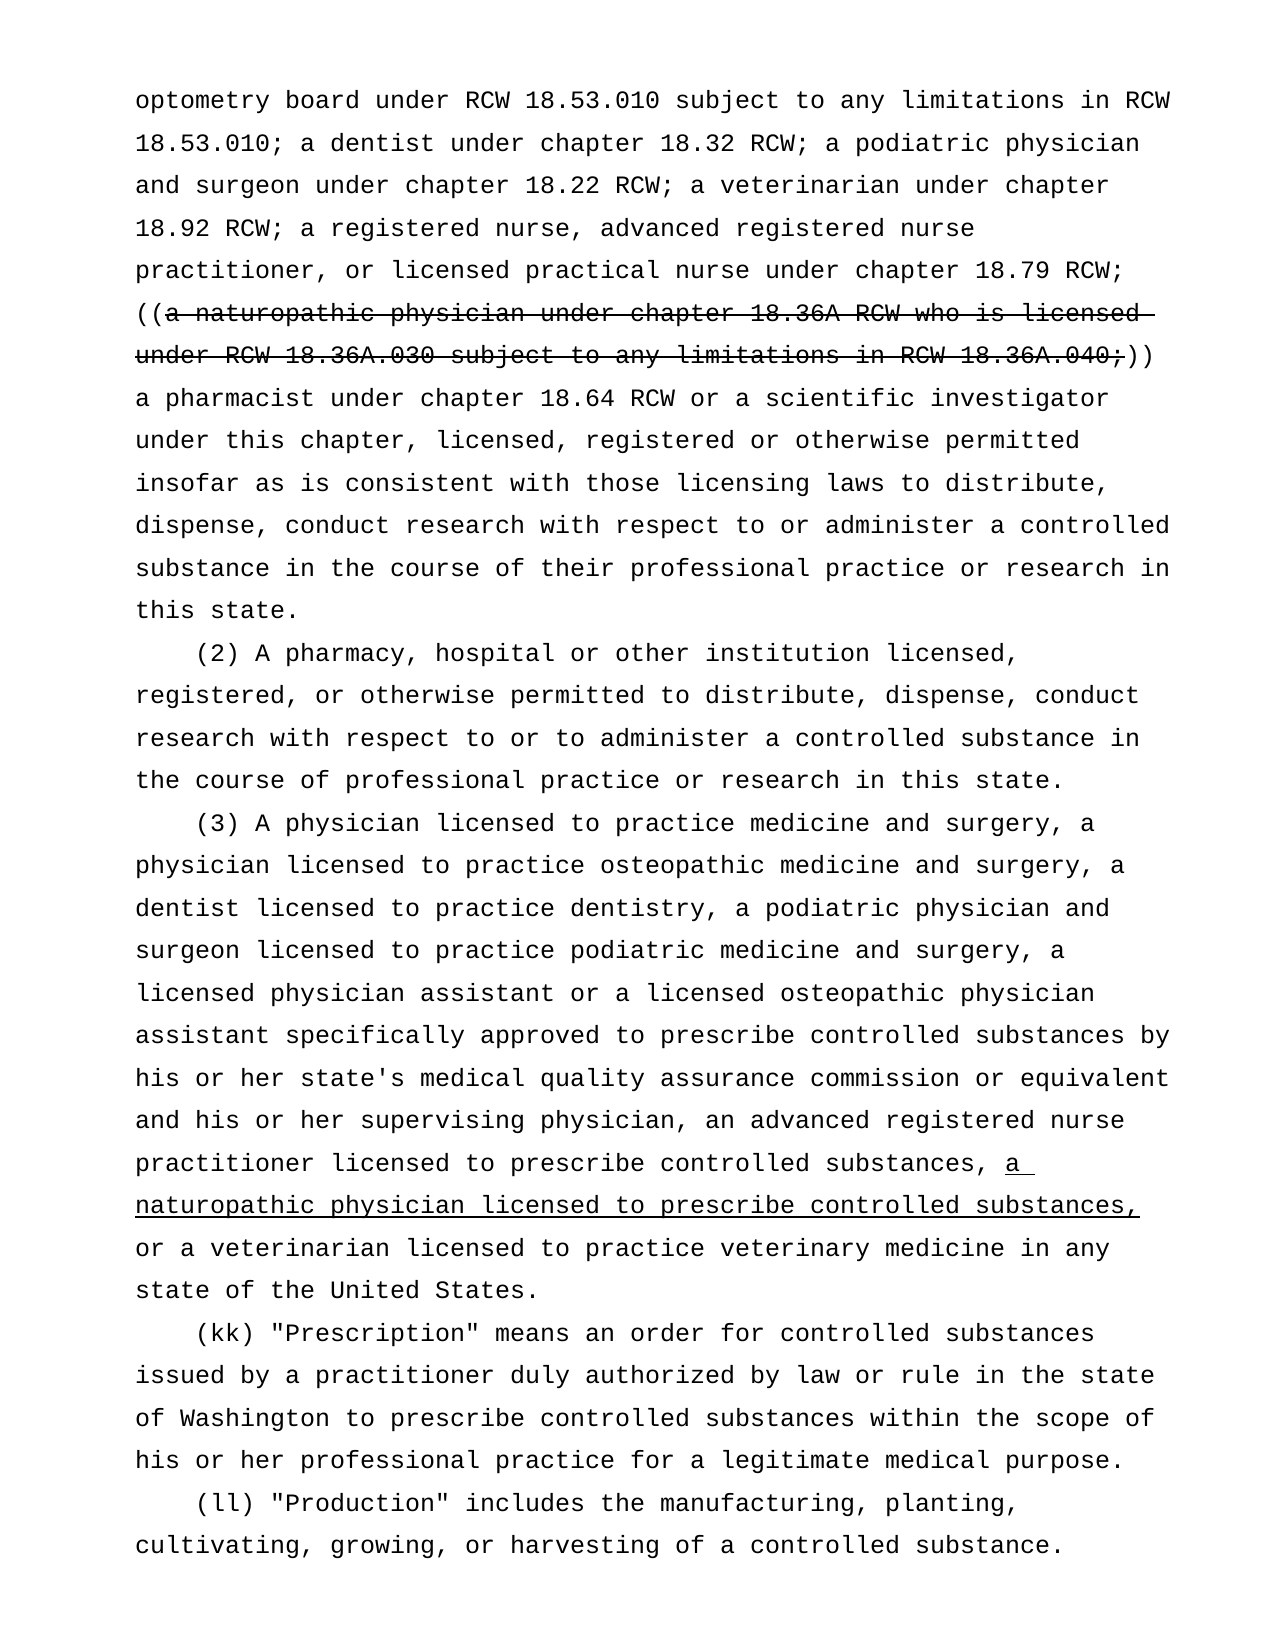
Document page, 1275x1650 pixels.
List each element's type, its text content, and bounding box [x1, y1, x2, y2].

text (2) A pharmacy, hospital or other institution licensed, registered, or otherwise permitted to distribute, dispense, conduct research with respect to or to administer a controlled substance in the course of professional practice or research in this state. [135, 627, 1170, 797]
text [135, 75, 1170, 627]
text (ll) "Production" includes the manufacturing, planting, cultivating, growing, or harvesting of a controlled substance. [135, 1477, 1170, 1562]
text (3) A physician licensed to practice medicine and surgery, a physician licensed to practice osteopathic medicine and surgery, a dentist licensed to practice dentistry, a podiatric physician and surgeon licensed to practice podiatric medicine and surgery, a licensed physician assistant or a licensed osteopathic physician assistant specifically approved to prescribe controlled substances by his or her state's medical quality assurance commission or equivalent and his or her supervising physician, an advanced registered nurse practitioner licensed to prescribe controlled substances, a naturopathic physician licensed to prescribe controlled substances, or a veterinarian licensed to practice veterinary medicine in any state of the United States. [135, 797, 1170, 1307]
text (kk) "Prescription" means an order for controlled substances issued by a practitioner duly authorized by law or rule in the state of Washington to prescribe controlled substances within the scope of his or her professional practice for a legitimate medical purpose. [135, 1307, 1170, 1477]
